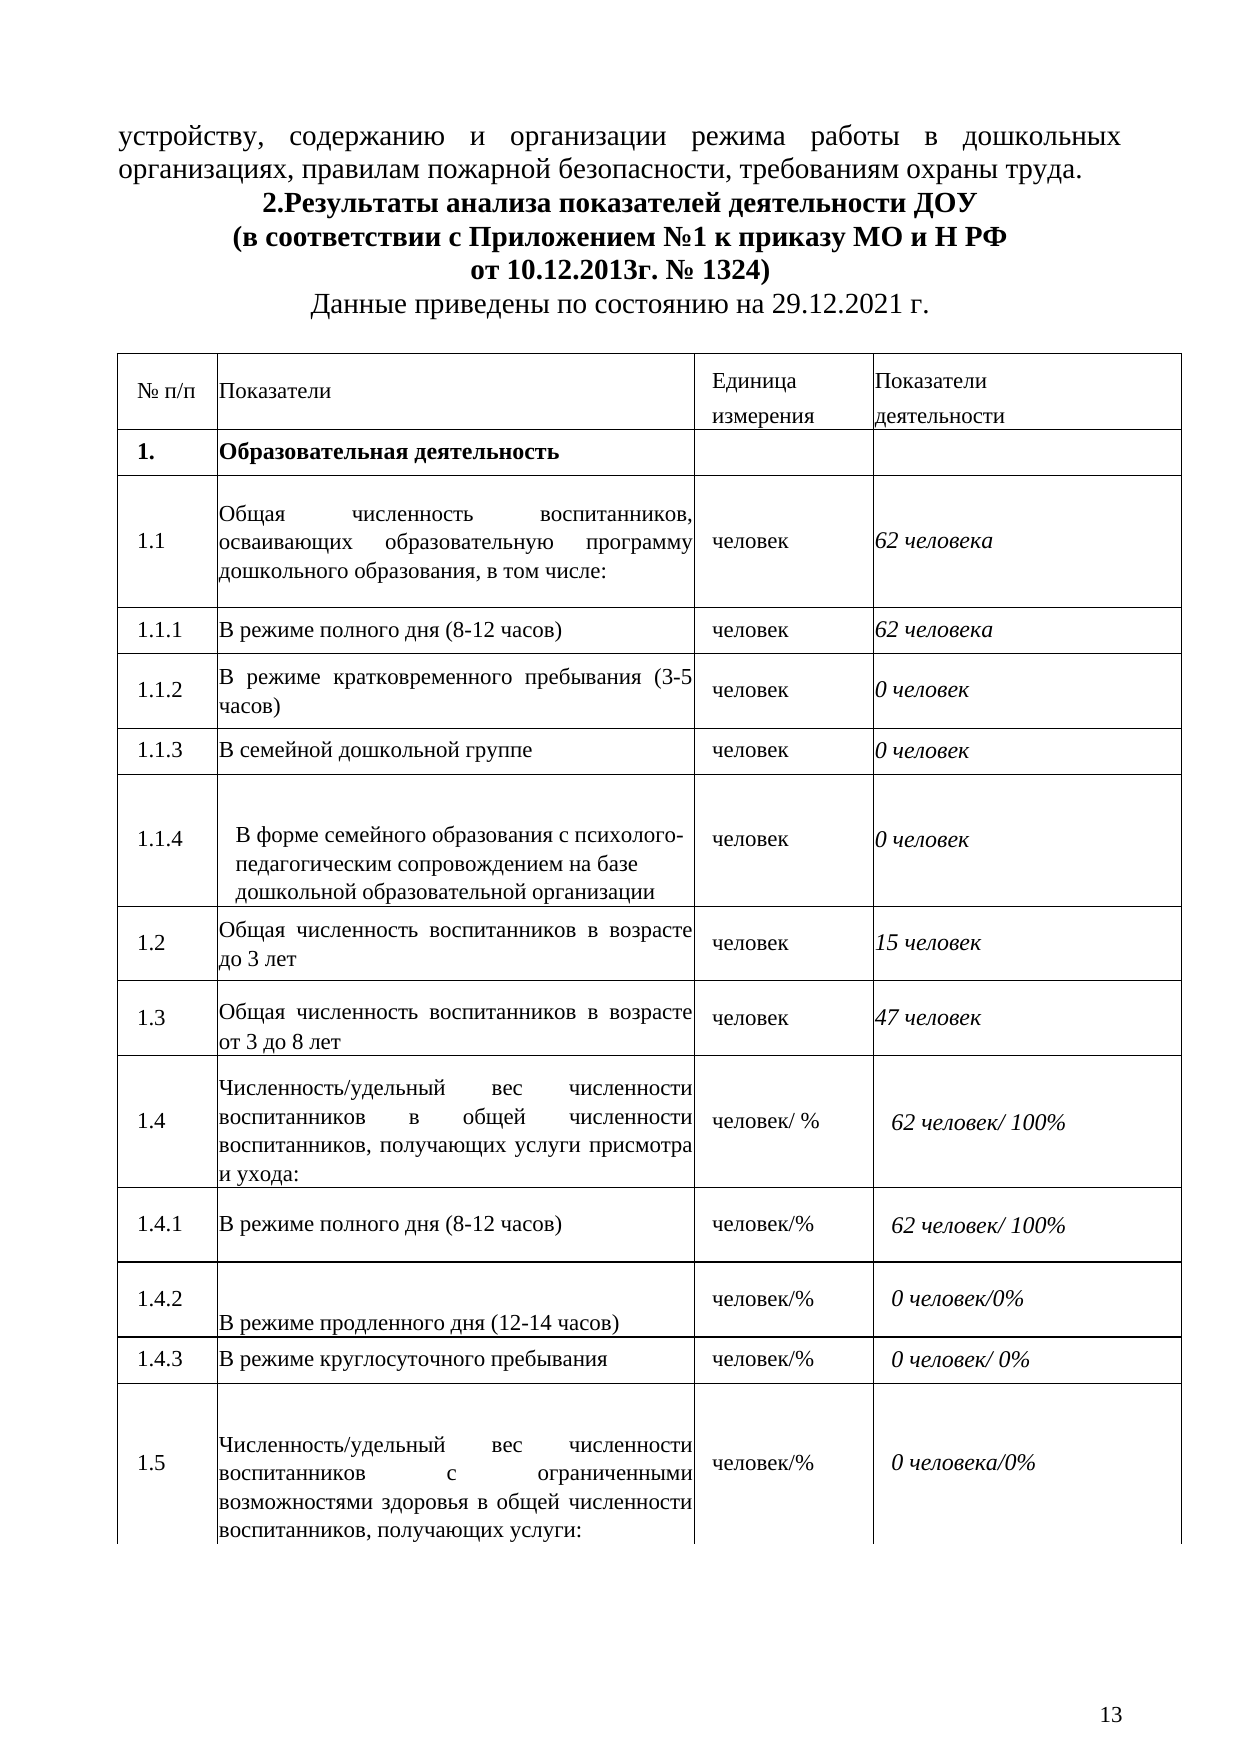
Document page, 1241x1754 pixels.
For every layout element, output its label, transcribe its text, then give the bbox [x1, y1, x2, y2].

table_cell 0 человек [874, 775, 1181, 906]
table_cell В форме семейного образования с психолого-педагогическим сопровождением на базе дошкольной образовательной организации [218, 775, 694, 906]
table_cell человек [695, 654, 873, 727]
text 2.Результаты анализа показателей деятельности ДОУ [118, 185, 1122, 219]
table_header № п/п [118, 354, 217, 428]
table_cell Численность/удельный вес численности воспитанников в общей численности воспитанников, получающих услуги присмотра и ухода: [218, 1056, 694, 1187]
table_cell 62 человека [874, 476, 1181, 607]
table_header Показатели [218, 354, 694, 428]
table_cell 1.4.1 [118, 1188, 217, 1261]
table_cell В режиме кратковременного пребывания (3-5 часов) [218, 654, 694, 727]
table_cell 1.4.3 [118, 1338, 217, 1382]
table_cell 62 человек/ 100% [874, 1056, 1181, 1187]
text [118, 118, 1122, 185]
table_cell В режиме полного дня (8-12 часов) [218, 608, 694, 652]
table_cell 1.1.3 [118, 729, 217, 773]
table_cell 15 человек [874, 907, 1181, 980]
table_cell человек/ % [695, 1056, 873, 1187]
table_cell человек [695, 775, 873, 906]
table_header Единица измерения [695, 354, 873, 428]
table_cell человек/% [695, 1384, 873, 1543]
table_cell [874, 430, 1181, 474]
table_cell человек/% [695, 1188, 873, 1261]
table_cell Общая численность воспитанников в возрасте от 3 до 8 лет [218, 981, 694, 1055]
text от 10.12.2013г. № 1324) [118, 252, 1122, 286]
table_cell 1.1.2 [118, 654, 217, 727]
text Данные приведены по состоянию на 29.12.2021 г. [118, 286, 1122, 319]
table_cell Общая численность воспитанников, осваивающих образовательную программу дошкольного образования, в том числе: [218, 476, 694, 607]
table_cell 0 человек [874, 654, 1181, 727]
table_cell Образовательная деятельность [218, 430, 694, 474]
table_cell 1.3 [118, 981, 217, 1055]
table_cell Общая численность воспитанников в возрасте до 3 лет [218, 907, 694, 980]
table_cell человек [695, 907, 873, 980]
table_cell В режиме круглосуточного пребывания [218, 1338, 694, 1382]
table_cell 1.1 [118, 476, 217, 607]
table_cell В режиме полного дня (8-12 часов) [218, 1188, 694, 1261]
table_cell 0 человек/0% [874, 1263, 1181, 1336]
table_cell 1.4.2 [118, 1263, 217, 1336]
table_cell В режиме продленного дня (12-14 часов) [218, 1263, 694, 1336]
table_cell человек/% [695, 1338, 873, 1382]
table_cell человек [695, 981, 873, 1055]
table_cell 1.1.4 [118, 775, 217, 906]
table_cell человек/% [695, 1263, 873, 1336]
text (в соответствии с Приложением №1 к приказу МО и Н РФ [118, 219, 1122, 252]
table_cell [695, 430, 873, 474]
table_cell 1.1.1 [118, 608, 217, 652]
table_cell 0 человека/0% [874, 1384, 1181, 1543]
table_cell 1. [118, 430, 217, 474]
table_cell человек [695, 476, 873, 607]
table_cell 47 человек [874, 981, 1181, 1055]
table_cell 62 человек/ 100% [874, 1188, 1181, 1261]
table_cell В семейной дошкольной группе [218, 729, 694, 773]
table_cell 1.4 [118, 1056, 217, 1187]
table_cell Численность/удельный вес численности воспитанников с ограниченными возможностями здоровья в общей численности воспитанников, получающих услуги: [218, 1384, 694, 1543]
table_cell 62 человека [874, 608, 1181, 652]
table_cell человек [695, 608, 873, 652]
table_cell 1.2 [118, 907, 217, 980]
table_cell 0 человек [874, 729, 1181, 773]
table_header Показатели деятельности [874, 354, 1181, 428]
table_cell человек [695, 729, 873, 773]
table_cell 1.5 [118, 1384, 217, 1543]
table_cell 0 человек/ 0% [874, 1338, 1181, 1382]
